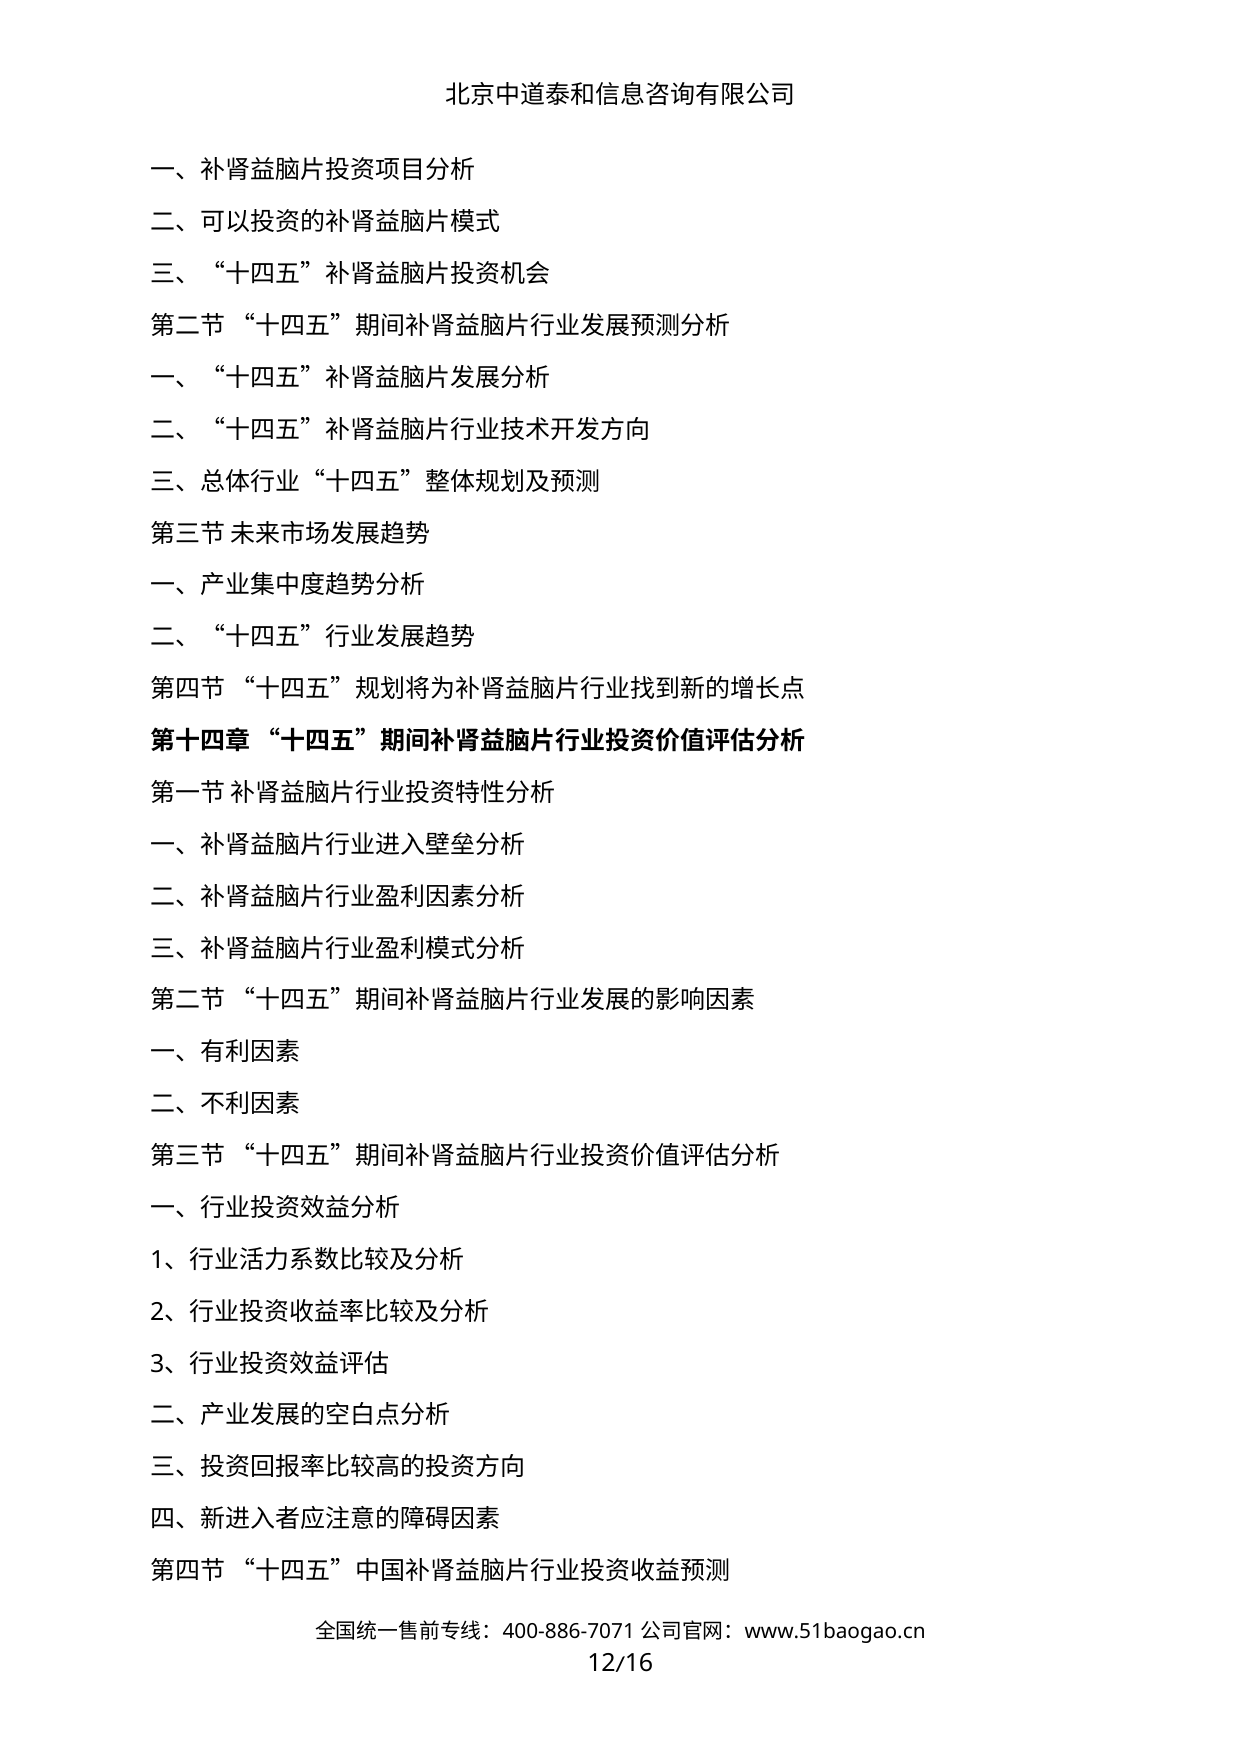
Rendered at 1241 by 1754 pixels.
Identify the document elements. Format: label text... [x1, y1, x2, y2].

text 二、“十四五”行业发展趋势 [150, 617, 1090, 653]
text 二、产业发展的空白点分析 [150, 1395, 1090, 1431]
text 二、补肾益脑片行业盈利因素分析 [150, 876, 1090, 912]
text 三、投资回报率比较高的投资方向 [150, 1447, 1090, 1483]
text 二、可以投资的补肾益脑片模式 [150, 202, 1090, 238]
text 一、有利因素 [150, 1032, 1090, 1068]
text 一、补肾益脑片投资项目分析 [150, 150, 1090, 186]
text 2、行业投资收益率比较及分析 [150, 1291, 1090, 1327]
text 第三节 未来市场发展趋势 [150, 513, 1090, 549]
text 一、产业集中度趋势分析 [150, 565, 1090, 601]
text 第一节 补肾益脑片行业投资特性分析 [150, 772, 1090, 809]
text 二、不利因素 [150, 1084, 1090, 1120]
text 三、总体行业“十四五”整体规划及预测 [150, 461, 1090, 497]
text 三、“十四五”补肾益脑片投资机会 [150, 254, 1090, 290]
text 第三节 “十四五”期间补肾益脑片行业投资价值评估分析 [150, 1136, 1090, 1172]
text 第四节 “十四五”规划将为补肾益脑片行业找到新的增长点 [150, 669, 1090, 705]
text 一、“十四五”补肾益脑片发展分析 [150, 357, 1090, 394]
text 四、新进入者应注意的障碍因素 [150, 1499, 1090, 1535]
text 二、“十四五”补肾益脑片行业技术开发方向 [150, 409, 1090, 446]
text 第十四章 “十四五”期间补肾益脑片行业投资价值评估分析 [150, 721, 1090, 757]
text 第四节 “十四五”中国补肾益脑片行业投资收益预测 [150, 1551, 1090, 1587]
text 3、行业投资效益评估 [150, 1343, 1090, 1379]
text 三、补肾益脑片行业盈利模式分析 [150, 928, 1090, 964]
text 第二节 “十四五”期间补肾益脑片行业发展预测分析 [150, 306, 1090, 342]
text 1、行业活力系数比较及分析 [150, 1239, 1090, 1276]
text 一、补肾益脑片行业进入壁垒分析 [150, 824, 1090, 861]
text 第二节 “十四五”期间补肾益脑片行业发展的影响因素 [150, 980, 1090, 1016]
text 一、行业投资效益分析 [150, 1187, 1090, 1224]
